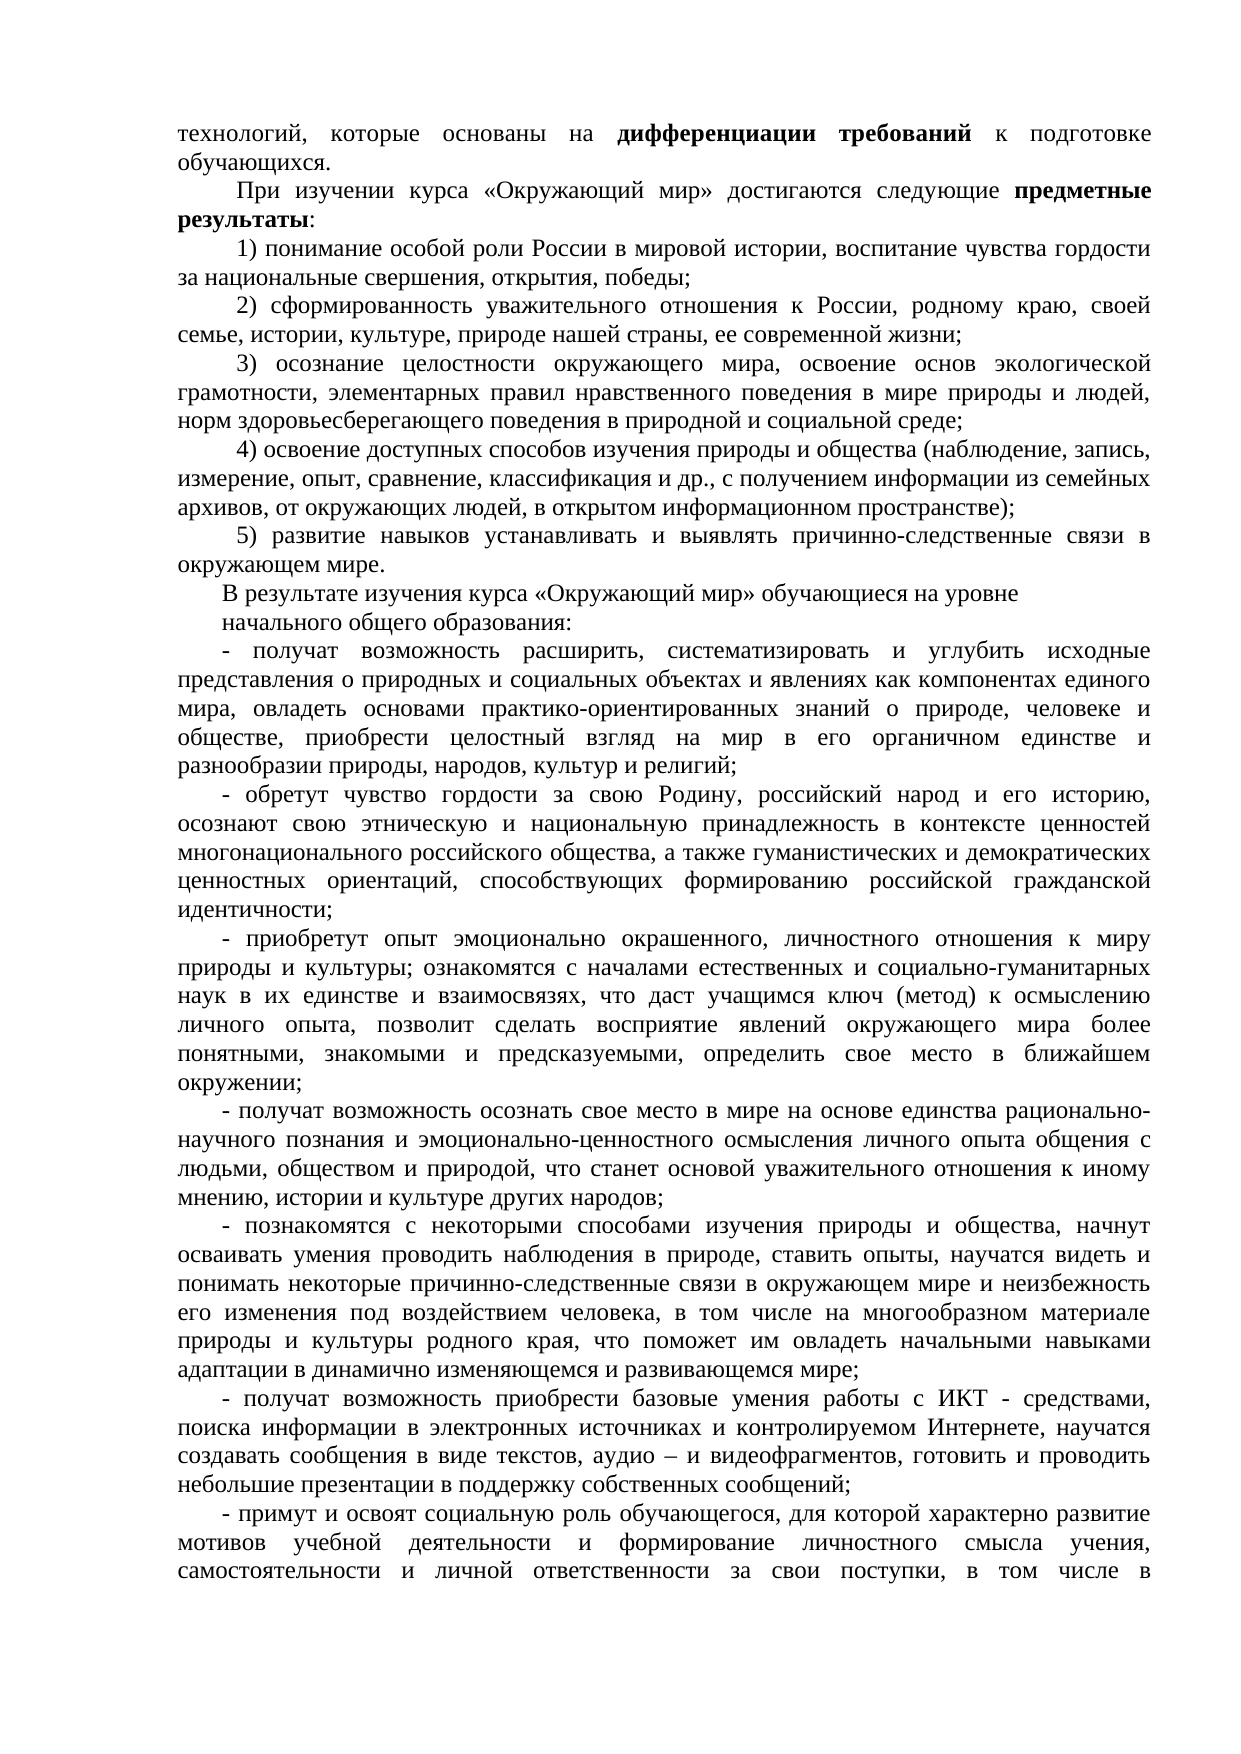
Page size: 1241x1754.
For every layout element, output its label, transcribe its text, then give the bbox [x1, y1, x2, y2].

text - познакомятся с некоторыми способами изучения природы и общества, начнут осваивать умения проводить наблюдения в природе, ставить опыты, научатся видеть и понимать некоторые причинно-следственные связи в окружающем мире и неизбежность его изменения под воздействием человека, в том числе на многообразном материале природы и культуры родного края, что поможет им овладеть начальными навыками адаптации в динамично изменяющемся и развивающемся мире; [177, 1211, 1152, 1383]
text 4) освоение доступных способов изучения природы и общества (наблюдение, запись, измерение, опыт, сравнение, классификация и др., с получением информации из семейных архивов, от окружающих людей, в открытом информационном пространстве); [177, 434, 1152, 521]
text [177, 1498, 1152, 1584]
text 3) осознание целостности окружающего мира, освоение основ экологической грамотности, элементарных правил нравственного поведения в мире природы и людей, норм здоровьесберегающего поведения в природной и социальной среде; [177, 348, 1152, 434]
text В результате изучения курса «Окружающий мир» обучающиеся на уровне [177, 578, 1152, 607]
text При изучении курса «Окружающий мир» достигаются следующие предметные результаты: [177, 176, 1152, 233]
text - приобретут опыт эмоционально окрашенного, личностного отношения к миру природы и культуры; ознакомятся с началами естественных и социально-гуманитарных наук в их единстве и взаимосвязях, что даст учащимся ключ (метод) к осмыслению личного опыта, позволит сделать восприятие явлений окружающего мира более понятными, знакомыми и предсказуемыми, определить свое место в ближайшем окружении; [177, 923, 1152, 1096]
text - получат возможность осознать свое место в мире на основе единства рационально-научного познания и эмоционально-ценностного осмысления личного опыта общения с людьми, обществом и природой, что станет основой уважительного отношения к иному мнению, истории и культуре других народов; [177, 1096, 1152, 1211]
text начального общего образования: [177, 607, 1152, 636]
text 1) понимание особой роли России в мировой истории, воспитание чувства гордости за национальные свершения, открытия, победы; [177, 233, 1152, 291]
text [177, 118, 1152, 176]
text 2) сформированность уважительного отношения к России, родному краю, своей семье, истории, культуре, природе нашей страны, ее современной жизни; [177, 291, 1152, 348]
text - получат возможность приобрести базовые умения работы с ИКТ - средствами, поиска информации в электронных источниках и контролируемом Интернете, научатся создавать сообщения в виде текстов, аудио – и видеофрагментов, готовить и проводить небольшие презентации в поддержку собственных сообщений; [177, 1383, 1152, 1498]
text 5) развитие навыков устанавливать и выявлять причинно-следственные связи в окружающем мире. [177, 521, 1152, 578]
text - получат возможность расширить, систематизировать и углубить исходные представления о природных и социальных объектах и явлениях как компонентах единого мира, овладеть основами практико-ориентированных знаний о природе, человеке и обществе, приобрести целостный взгляд на мир в его органичном единстве и разнообразии природы, народов, культур и религий; [177, 636, 1152, 779]
text - обретут чувство гордости за свою Родину, российский народ и его историю, осознают свою этническую и национальную принадлежность в контексте ценностей многонационального российского общества, а также гуманистических и демократических ценностных ориентаций, способствующих формированию российской гражданской идентичности; [177, 779, 1152, 923]
